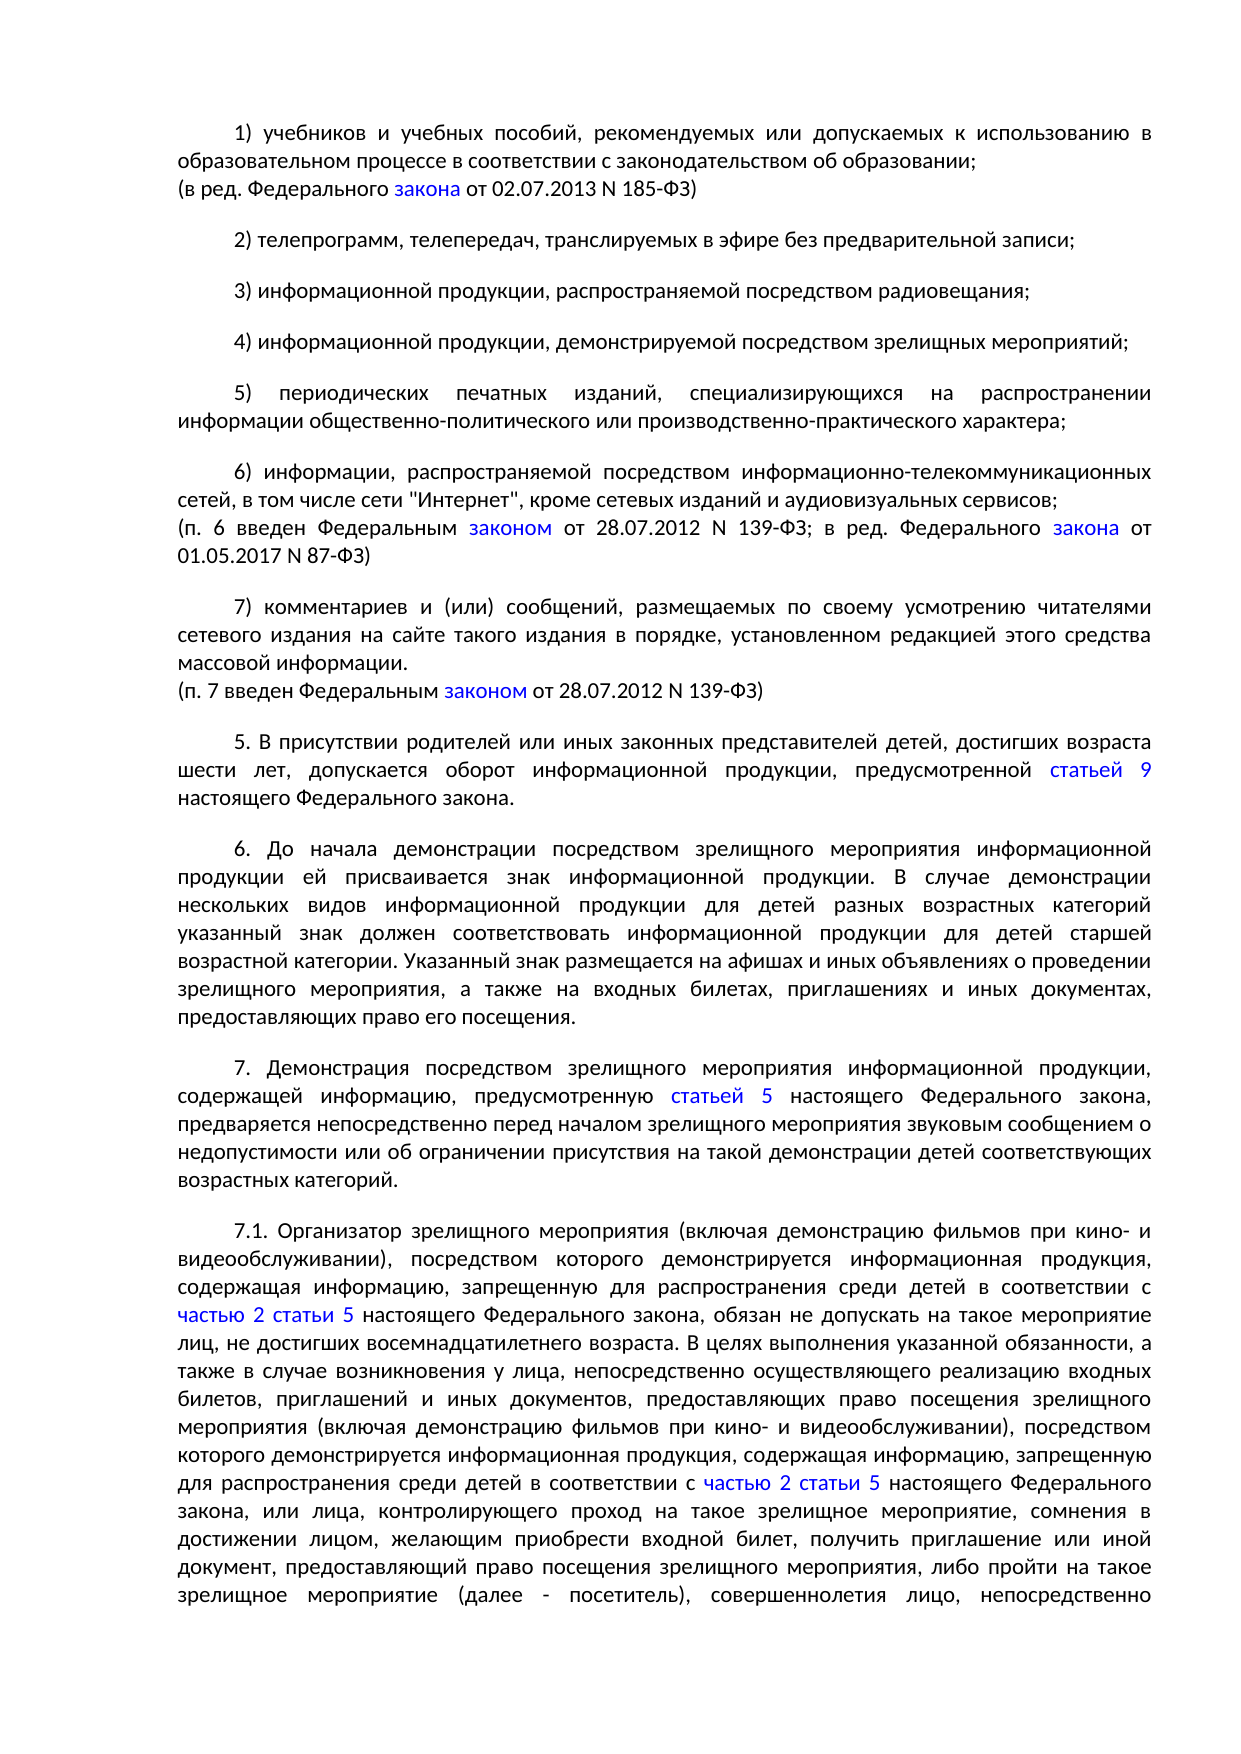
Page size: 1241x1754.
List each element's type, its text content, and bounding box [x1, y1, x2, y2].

text 5) периодических печатных изданий, специализирующихся на распространении информации общественно-политического или производственно-практического характера; [177, 378, 1152, 434]
text 7. Демонстрация посредством зрелищного мероприятия информационной продукции, содержащей информацию, предусмотренную статьей 5 настоящего Федерального закона, предваряется непосредственно перед началом зрелищного мероприятия звуковым сообщением о недопустимости или об ограничении присутствия на такой демонстрации детей соответствующих возрастных категорий. [177, 1053, 1152, 1193]
text (в ред. Федерального закона от 02.07.2013 N 185-ФЗ) [177, 174, 1152, 202]
text (п. 6 введен Федеральным законом от 28.07.2012 N 139-ФЗ; в ред. Федерального закона от 01.05.2017 N 87-ФЗ) [177, 513, 1152, 569]
text 5. В присутствии родителей или иных законных представителей детей, достигших возраста шести лет, допускается оборот информационной продукции, предусмотренной статьей 9 настоящего Федерального закона. [177, 727, 1152, 811]
text 2) телепрограмм, телепередач, транслируемых в эфире без предварительной записи; [177, 225, 1152, 253]
text 3) информационной продукции, распространяемой посредством радиовещания; [177, 276, 1152, 304]
text (п. 7 введен Федеральным законом от 28.07.2012 N 139-ФЗ) [177, 676, 1152, 704]
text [177, 1216, 1152, 1608]
text 1) учебников и учебных пособий, рекомендуемых или допускаемых к использованию в образовательном процессе в соответствии с законодательством об образовании; [177, 118, 1152, 174]
text 7) комментариев и (или) сообщений, размещаемых по своему усмотрению читателями сетевого издания на сайте такого издания в порядке, установленном редакцией этого средства массовой информации. [177, 592, 1152, 676]
text 6) информации, распространяемой посредством информационно-телекоммуникационных сетей, в том числе сети "Интернет", кроме сетевых изданий и аудиовизуальных сервисов; [177, 457, 1152, 513]
text 6. До начала демонстрации посредством зрелищного мероприятия информационной продукции ей присваивается знак информационной продукции. В случае демонстрации нескольких видов информационной продукции для детей разных возрастных категорий указанный знак должен соответствовать информационной продукции для детей старшей возрастной категории. Указанный знак размещается на афишах и иных объявлениях о проведении зрелищного мероприятия, а также на входных билетах, приглашениях и иных документах, предоставляющих право его посещения. [177, 834, 1152, 1030]
text 4) информационной продукции, демонстрируемой посредством зрелищных мероприятий; [177, 327, 1152, 355]
